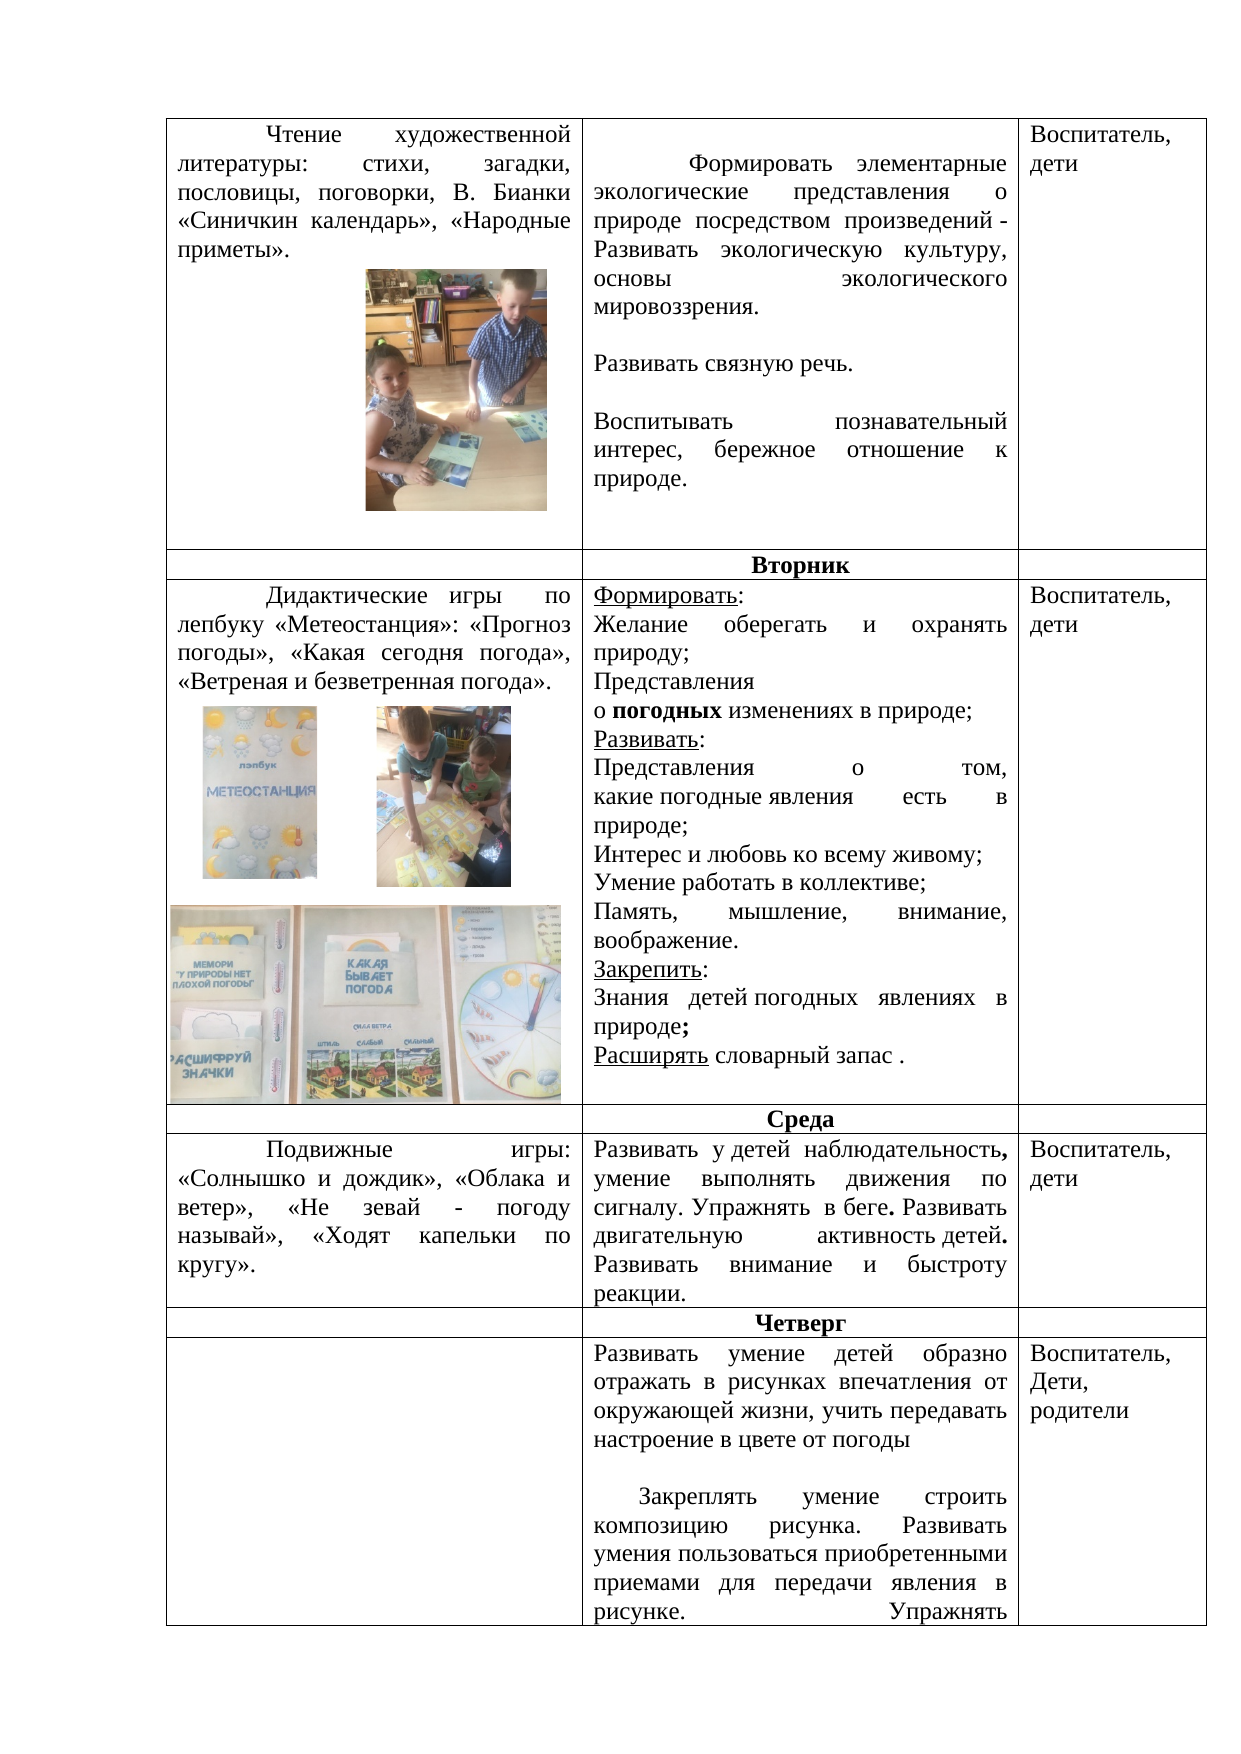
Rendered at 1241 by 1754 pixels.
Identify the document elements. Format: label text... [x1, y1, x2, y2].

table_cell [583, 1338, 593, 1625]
table_cell [1019, 550, 1206, 579]
table_cell [167, 1308, 582, 1337]
table_cell Формировать элементарные экологические представления о природе посредством произведений -Развивать экологическую культуру, основы экологического мировоззрения. Развивать связную речь. Воспитывать познавательный интерес, бережное отношение к природе. [583, 119, 1018, 549]
table_cell Формировать: Желание оберегать и охранять природу; Представления о погодных изменениях в природе; Развивать: Представления о том, какие погодные явления есть в природе; Интерес и любовь ко всему живому; Умение работать в коллективе; Память, мышление, внимание, воображение. Закрепить: Знания детей погодных явлениях в природе; Расширять словарный запас . [583, 580, 1018, 1103]
table_cell Развивать у детей наблюдательность, умение выполнять движения по сигналу. Упражнять в беге. Развивать двигательную активность детей. Развивать внимание и быстроту реакции. [583, 1134, 1018, 1307]
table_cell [1019, 1338, 1206, 1625]
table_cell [167, 1338, 582, 1625]
table_cell Четверг [583, 1308, 1018, 1337]
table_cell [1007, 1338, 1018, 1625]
table_cell Воспитатель, дети [1019, 1134, 1206, 1307]
table_cell Вторник [583, 550, 1018, 579]
picture [376, 706, 511, 887]
table_cell Дидактические игры по лепбуку «Метеостанция»: «Прогноз погоды», «Какая сегодня погода», «Ветреная и безветренная погода». [167, 580, 582, 1103]
picture [202, 706, 318, 879]
table_cell [1019, 1308, 1206, 1337]
table_cell Подвижные игры: «Солнышко и дождик», «Облака и ветер», «Не зевай - погоду называй», «Ходят капельки по кругу». [167, 1134, 582, 1307]
table_cell Чтение художественной литературы: стихи, загадки, пословицы, поговорки, В. Бианки «Синичкин календарь», «Народные приметы». [167, 119, 582, 549]
table_cell [167, 1105, 582, 1133]
table_cell Среда [583, 1105, 1018, 1133]
table_cell Воспитатель, дети [1019, 580, 1206, 1103]
picture [365, 269, 547, 511]
table_cell Воспитатель, дети [1019, 119, 1206, 549]
table_cell [1019, 1105, 1206, 1133]
picture [170, 905, 561, 1104]
table_cell [167, 550, 582, 579]
